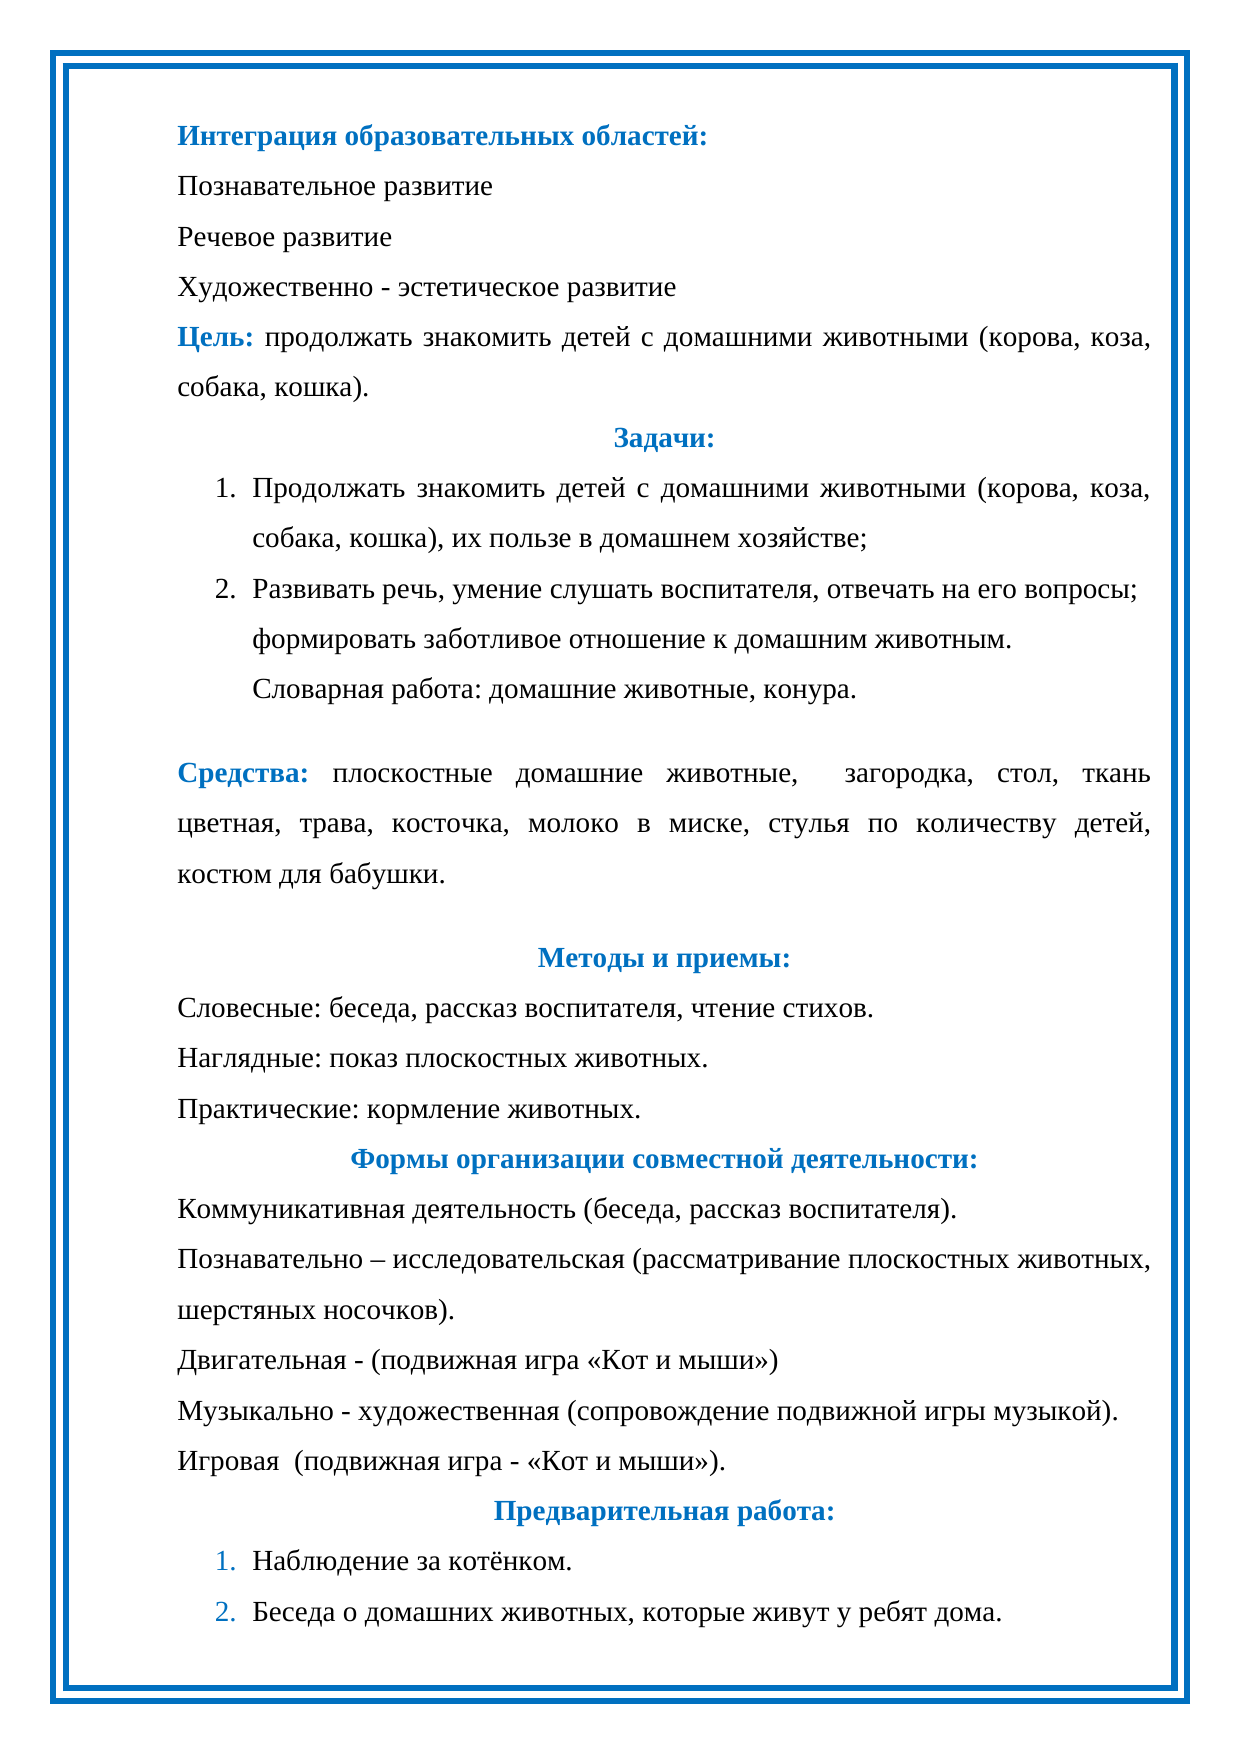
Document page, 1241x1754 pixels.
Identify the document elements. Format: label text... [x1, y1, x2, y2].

text Художественно - эстетическое развитие [177, 269, 1152, 302]
text Познавательно – исследовательская (рассматривание плоскостных животных, шерстяных носочков). [177, 1242, 1152, 1326]
text Интеграция образовательных областей: [177, 118, 1152, 152]
text Познавательное развитие [177, 168, 1152, 202]
text Средства: плоскостные домашние животные, загородка, стол, ткань цветная, трава, косточка, молоко в миске, стулья по количеству детей, костюм для бабушки. [177, 755, 1152, 889]
text Словесные: беседа, рассказ воспитателя, чтение стихов. [177, 990, 1152, 1024]
list Беседа о домашних животных, которые живут у ребят дома. [214, 1594, 1152, 1627]
text Задачи: [177, 420, 1152, 453]
list формировать заботливое отношение к домашним животным. [252, 621, 1152, 655]
text Формы организации совместной деятельности: [177, 1141, 1152, 1174]
list Наблюдение за котёнком. [214, 1543, 1152, 1577]
text Музыкально - художественная (сопровождение подвижной игры музыкой). [177, 1393, 1152, 1426]
text Двигательная - (подвижная игра «Кот и мыши») [177, 1342, 1152, 1376]
list Продолжать знакомить детей с домашними животными (корова, коза, собака, кошка), их пользе в домашнем хозяйстве; [214, 470, 1152, 554]
text Предварительная работа: [177, 1493, 1152, 1527]
text Практические: кормление животных. [177, 1091, 1152, 1124]
text Речевое развитие [177, 219, 1152, 252]
text Методы и приемы: [177, 940, 1152, 973]
text Наглядные: показ плоскостных животных. [177, 1040, 1152, 1074]
text Цель: продолжать знакомить детей с домашними животными (корова, коза, собака, кошка). [177, 319, 1152, 403]
list Словарная работа: домашние животные, конура. [252, 671, 1152, 705]
text Коммуникативная деятельность (беседа, рассказ воспитателя). [177, 1191, 1152, 1225]
list Развивать речь, умение слушать воспитателя, отвечать на его вопросы; [214, 571, 1152, 604]
text Игровая (подвижная игра - «Кот и мыши»). [177, 1443, 1152, 1476]
